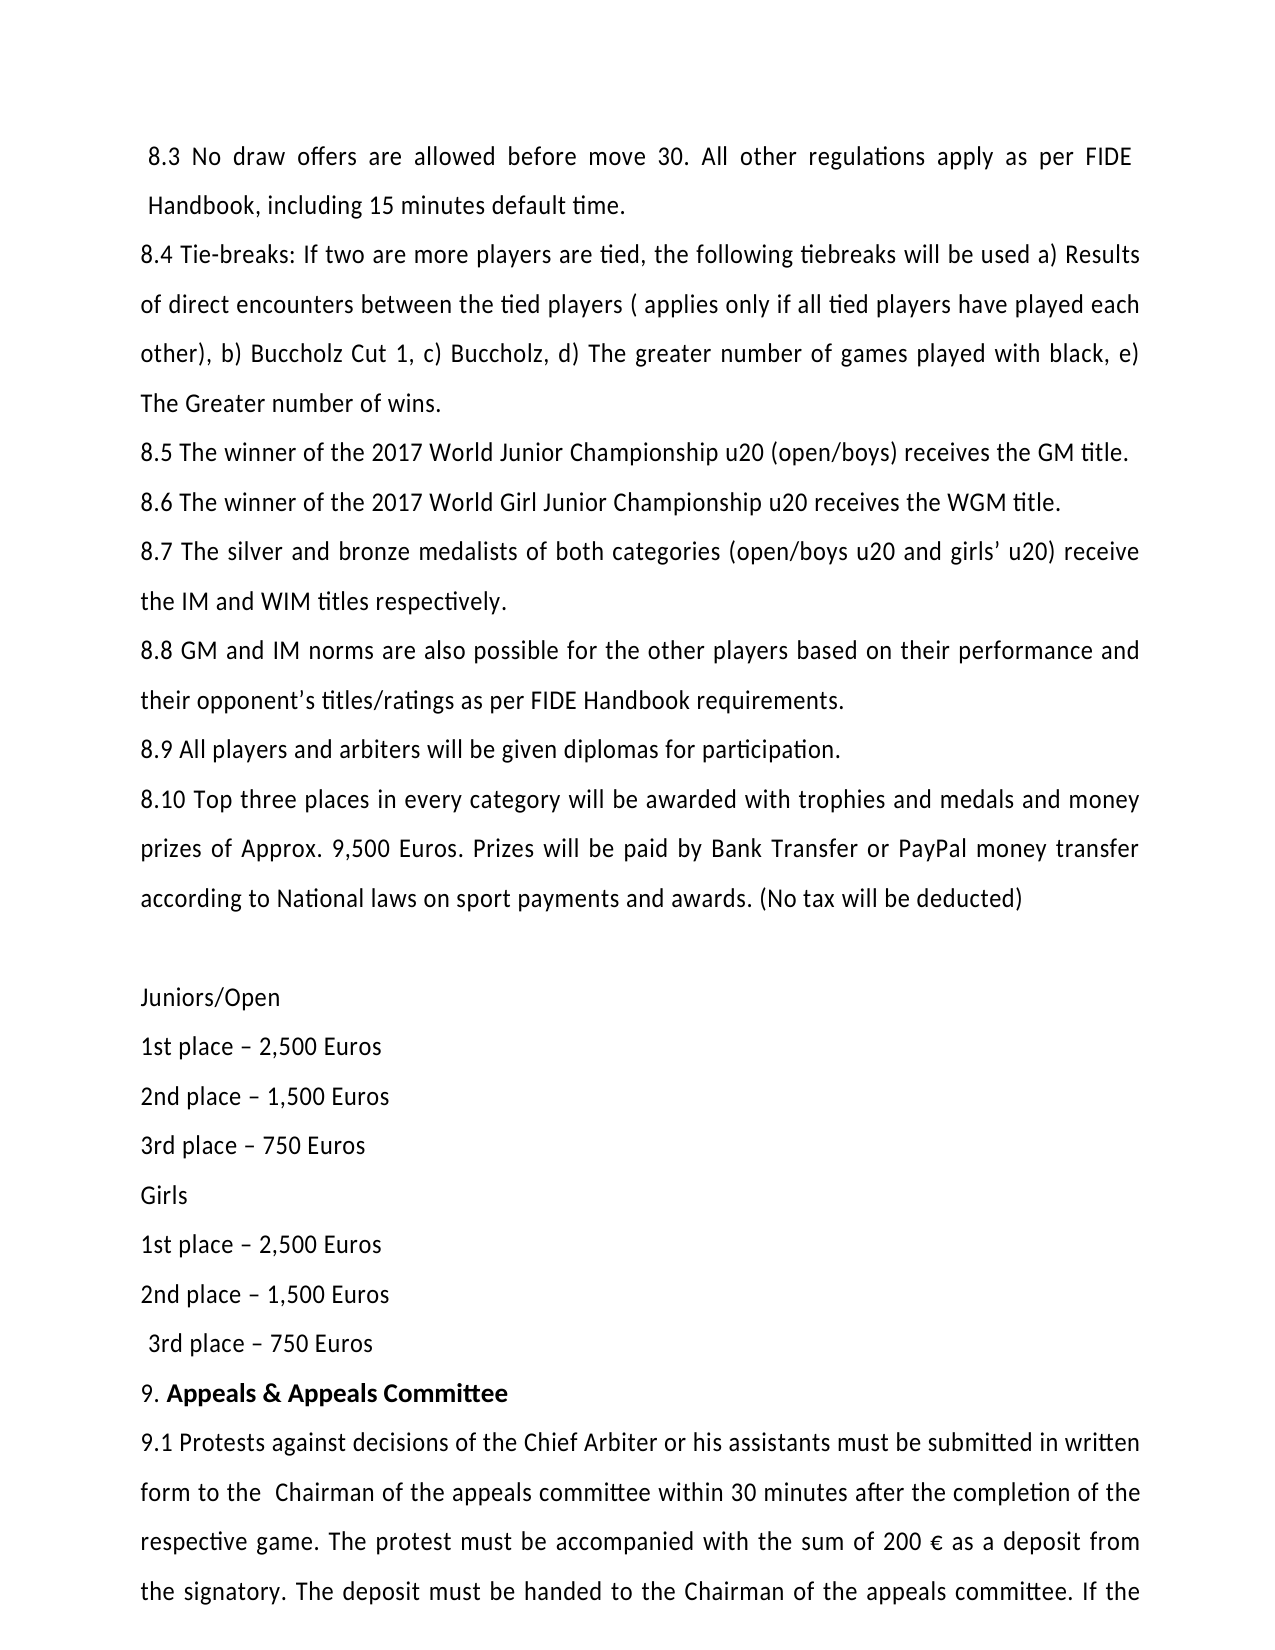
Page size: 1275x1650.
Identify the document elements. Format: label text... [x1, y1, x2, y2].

text 8.6 The winner of the 2017 World Girl Junior Championship u20 receives the WGM title. [140, 485, 1142, 518]
text 1st place – 2,500 Euros [140, 1029, 1142, 1062]
text 3rd place – 750 Euros [140, 1128, 1142, 1161]
text 8.7 The silver and bronze medalists of both categories (open/boys u20 and girls’ u20) receive the IM and WIM titles respectively. [140, 534, 1142, 617]
text Girls [140, 1178, 1142, 1211]
text 2nd place – 1,500 Euros [140, 1079, 1142, 1112]
text 9. Appeals & Appeals Committee [140, 1376, 1142, 1409]
text 2nd place – 1,500 Euros [140, 1277, 1142, 1310]
text 3rd place – 750 Euros [148, 1326, 1135, 1359]
text Juniors/Open [140, 980, 1142, 1013]
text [140, 1425, 1142, 1607]
text 1st place – 2,500 Euros [140, 1227, 1142, 1260]
text 8.3 No draw offers are allowed before move 30. All other regulations apply as per FIDE Handbook, including 15 minutes default time. [148, 139, 1135, 221]
text 8.4 Tie-breaks: If two are more players are tied, the following tiebreaks will be used a) Results of direct encounters between the tied players ( applies only if all tied players have played each other), b) Buccholz Cut 1, c) Buccholz, d) The greater number of games played with black, e) The Greater number of wins. [140, 238, 1142, 419]
text 8.10 Top three places in every category will be awarded with trophies and medals and money prizes of Approx. 9,500 Euros. Prizes will be paid by Bank Transfer or PayPal money transfer according to National laws on sport payments and awards. (No tax will be deducted) [140, 782, 1142, 914]
text 8.5 The winner of the 2017 World Junior Championship u20 (open/boys) receives the GM title. [140, 436, 1142, 469]
text 8.8 GM and IM norms are also possible for the other players based on their performance and their opponent’s titles/ratings as per FIDE Handbook requirements. [140, 633, 1142, 716]
text 8.9 All players and arbiters will be given diplomas for participation. [140, 732, 1142, 766]
